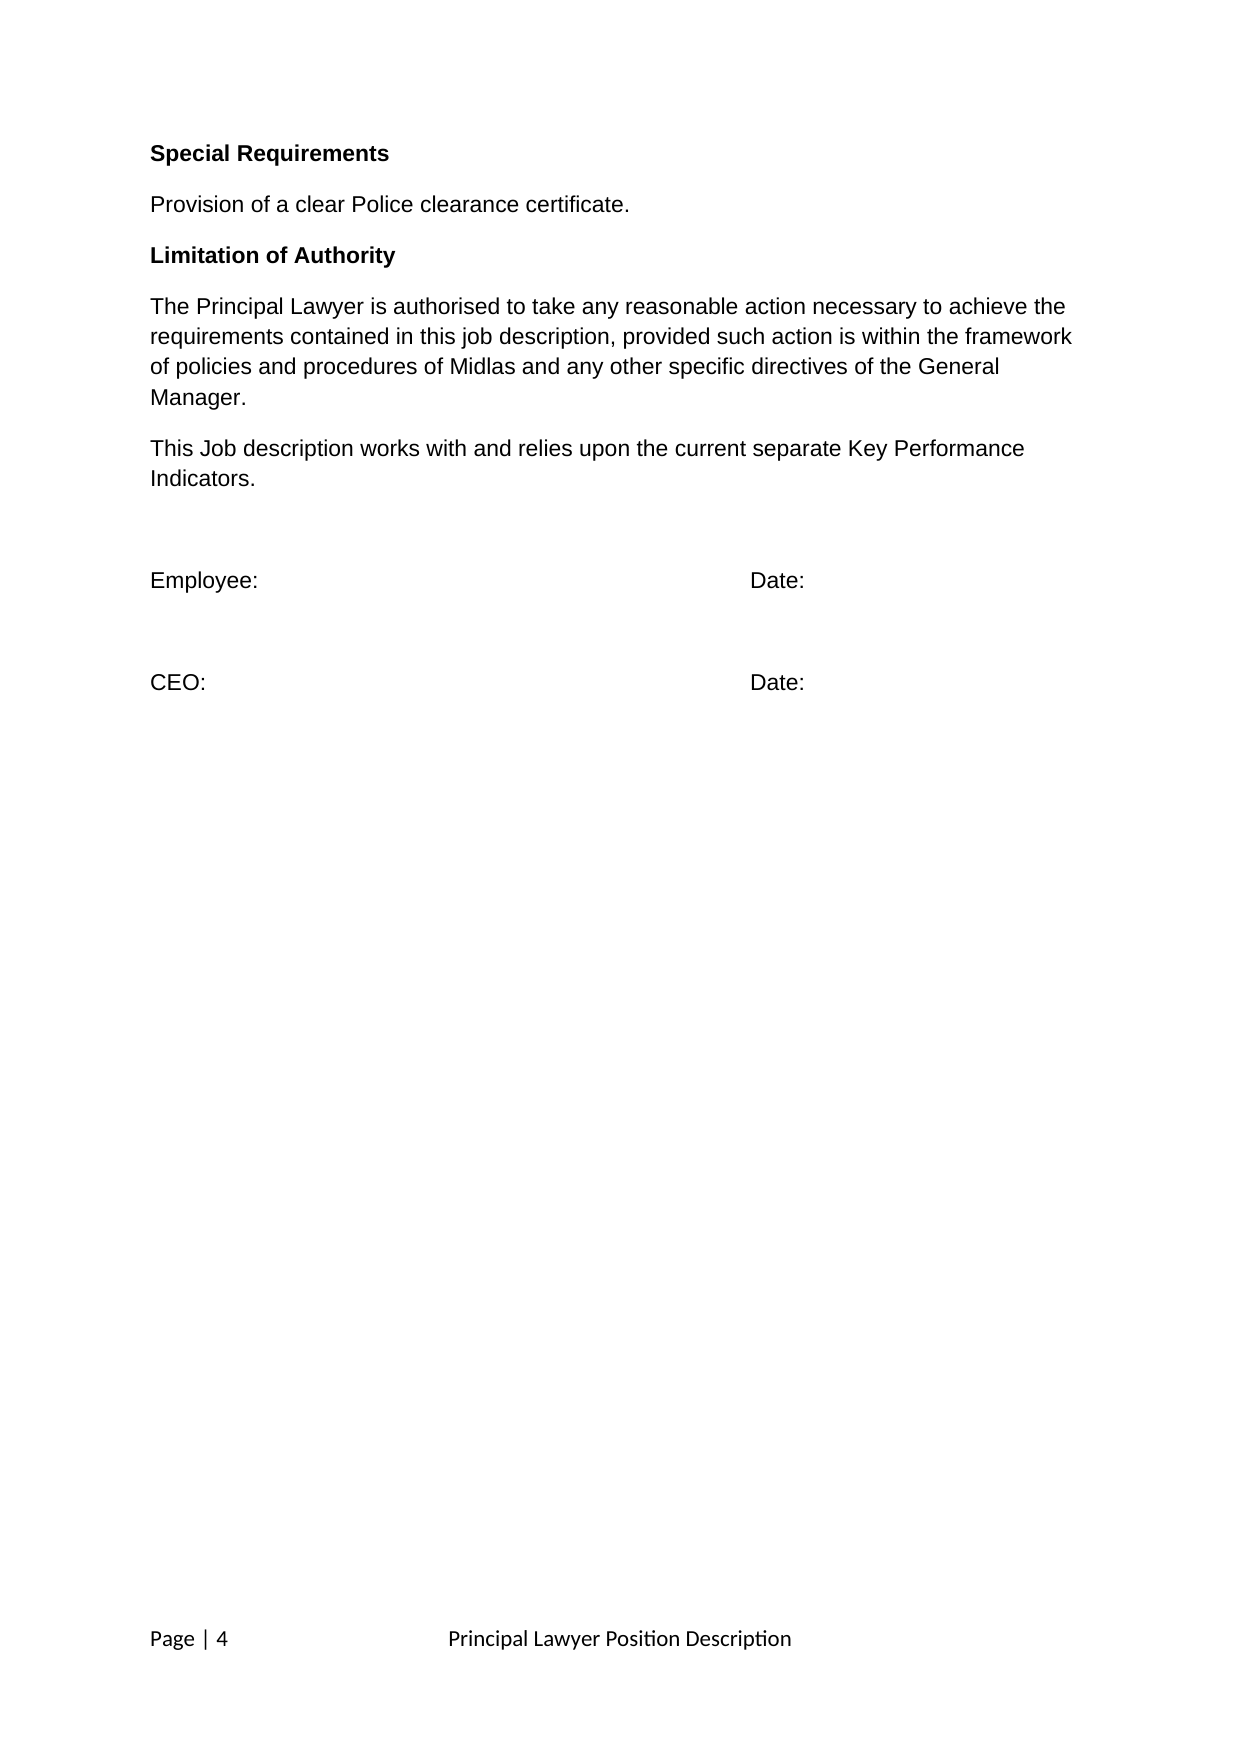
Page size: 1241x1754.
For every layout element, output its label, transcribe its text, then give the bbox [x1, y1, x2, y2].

text CEO: Date: [150, 669, 1090, 695]
text Special Requirements [150, 140, 1090, 166]
text Provision of a clear Police clearance certificate. [150, 191, 1090, 217]
text This Job description works with and relies upon the current separate Key Performance Indicators. [150, 434, 1090, 491]
text Limitation of Authority [150, 242, 1090, 268]
text The Principal Lawyer is authorised to take any reasonable action necessary to achieve the requirements contained in this job description, provided such action is within the framework of policies and procedures of Midlas and any other specific directives of the General Manager. [150, 293, 1090, 410]
text Employee: Date: [150, 567, 1090, 593]
